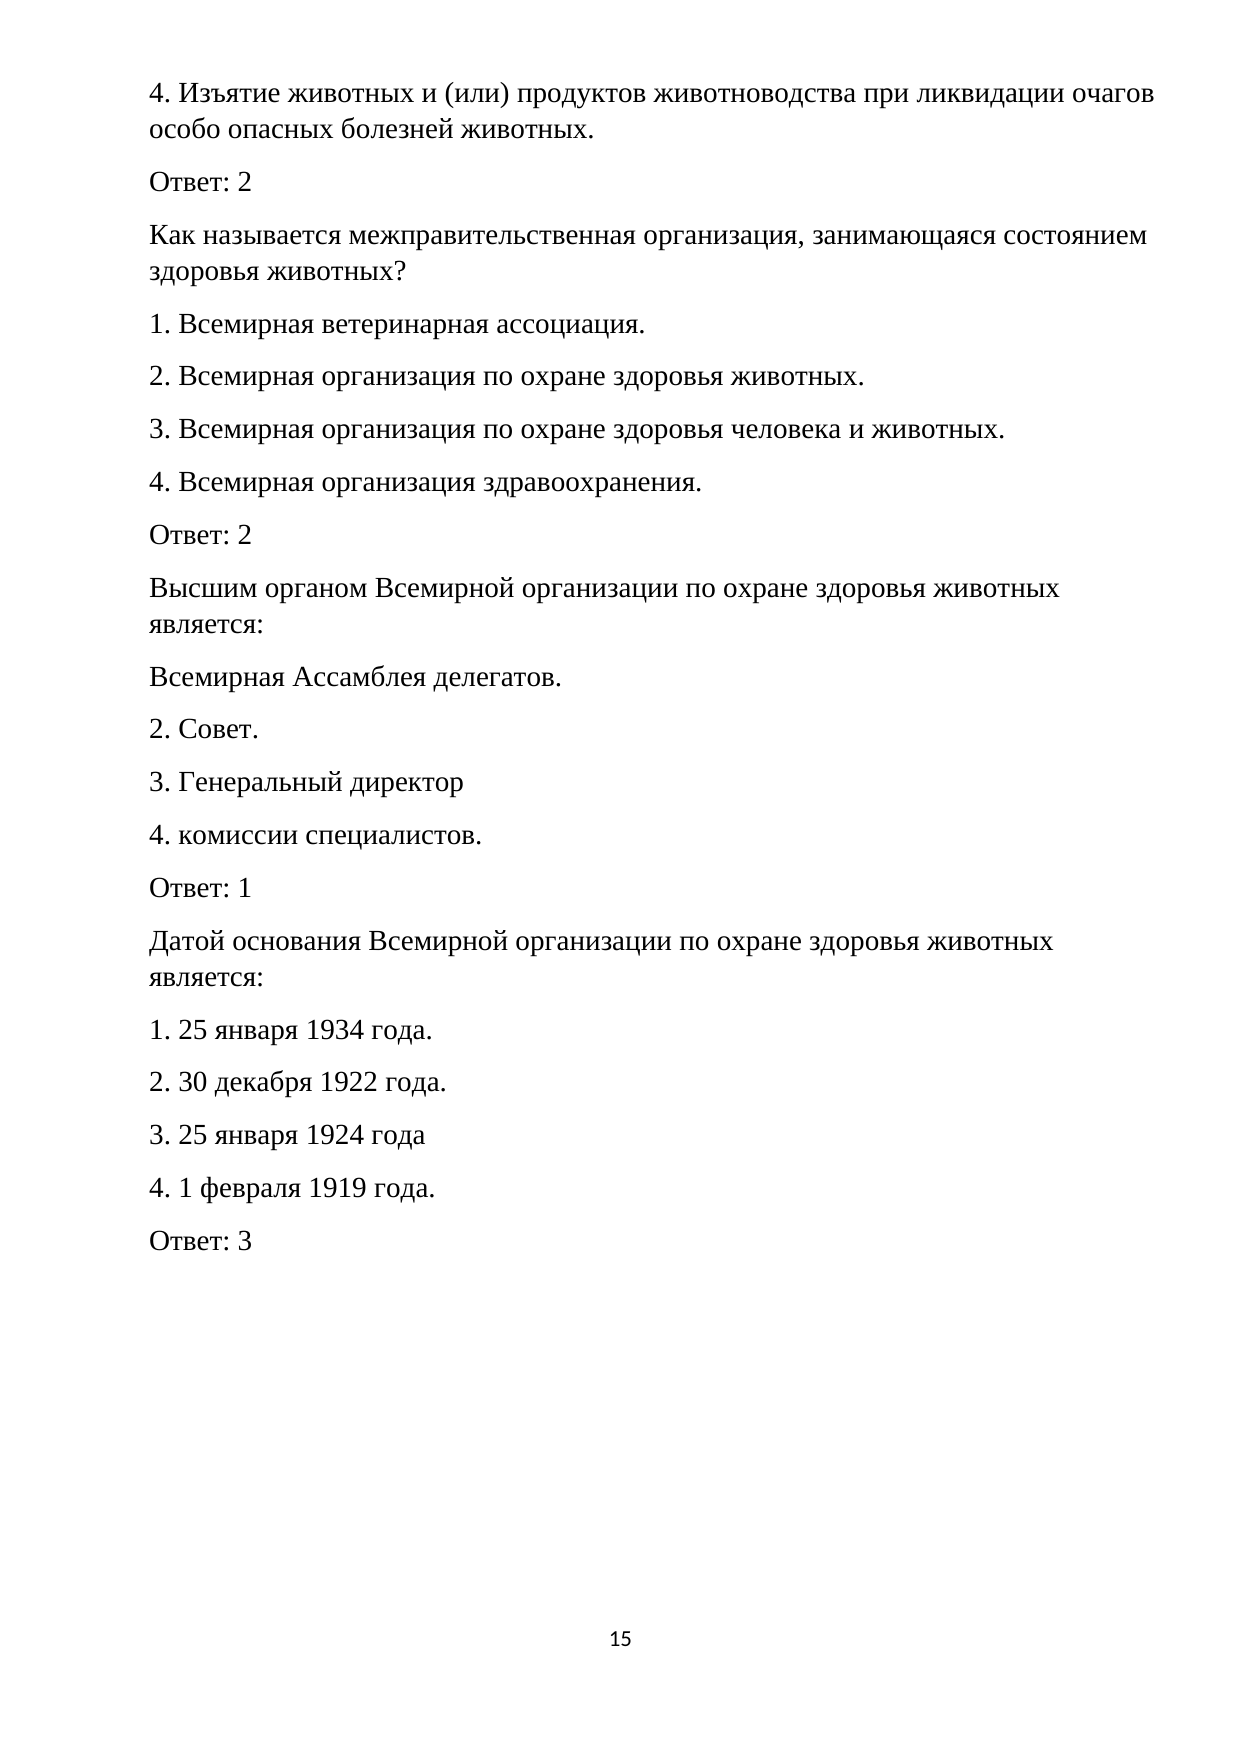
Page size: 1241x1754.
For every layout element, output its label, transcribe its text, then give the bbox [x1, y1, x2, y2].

text 2. Всемирная организация по охране здоровья животных. [149, 358, 1165, 392]
text 3. 25 января 1924 года [149, 1117, 1165, 1151]
text Ответ: 2 [149, 517, 1165, 551]
text 3. Всемирная организация по охране здоровья человека и животных. [149, 411, 1165, 445]
text 4. Всемирная организация здравоохранения. [149, 464, 1165, 498]
text Ответ: 2 [149, 164, 1165, 197]
text Ответ: 3 [149, 1223, 1165, 1257]
text 3. Генеральный директор [149, 764, 1165, 798]
text 4. Изъятие животных и (или) продуктов животноводства при ликвидации очагов особо опасных болезней животных. [149, 75, 1165, 145]
text Датой основания Всемирной организации по охране здоровья животных является: [149, 923, 1165, 992]
text Ответ: 1 [149, 870, 1165, 903]
text 1. Всемирная ветеринарная ассоциация. [149, 306, 1165, 339]
text Всемирная Ассамблея делегатов. [149, 659, 1165, 692]
text 4. 1 февраля 1919 года. [149, 1170, 1165, 1204]
text Высшим органом Всемирной организации по охране здоровья животных является: [149, 570, 1165, 639]
text Как называется межправительственная организация, занимающаяся состоянием здоровья животных? [149, 217, 1165, 286]
text 1. 25 января 1934 года. [149, 1012, 1165, 1045]
text 2. Совет. [149, 712, 1165, 745]
text 4. комиссии специалистов. [149, 817, 1165, 851]
text 2. 30 декабря 1922 года. [149, 1064, 1165, 1098]
